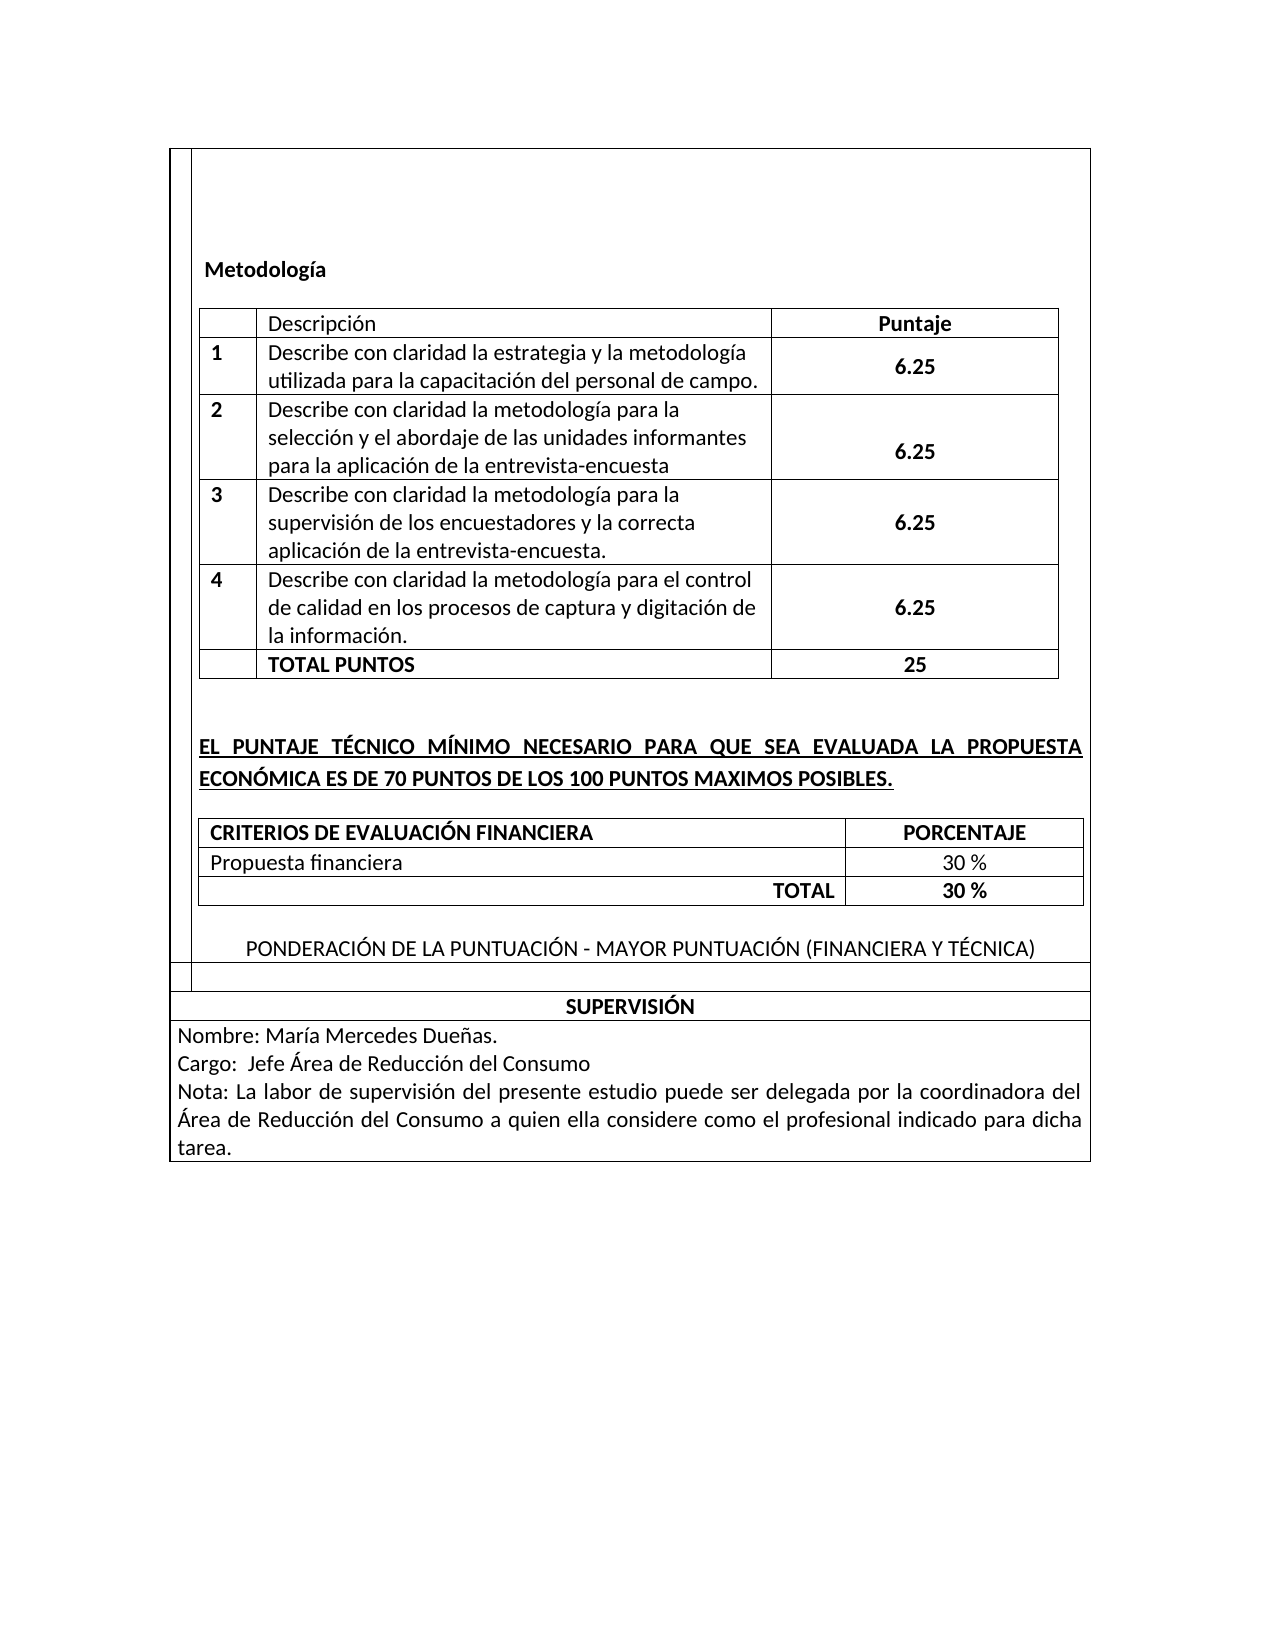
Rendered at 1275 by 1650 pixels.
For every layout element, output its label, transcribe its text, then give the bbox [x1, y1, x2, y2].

table_cell Nombre: María Mercedes Dueñas. Cargo: Jefe Área de Reducción del Consumo Nota: La labor de supervisión del presente estudio puede ser delegada por la coordinadora del Área de Reducción del Consumo a quien ella considere como el profesional indicado para dicha tarea. [171, 1021, 1090, 1161]
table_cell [192, 149, 1090, 962]
table_cell [171, 149, 191, 962]
table_cell [192, 963, 1090, 991]
table_cell SUPERVISIÓN [171, 992, 1090, 1020]
table_cell [171, 963, 191, 991]
